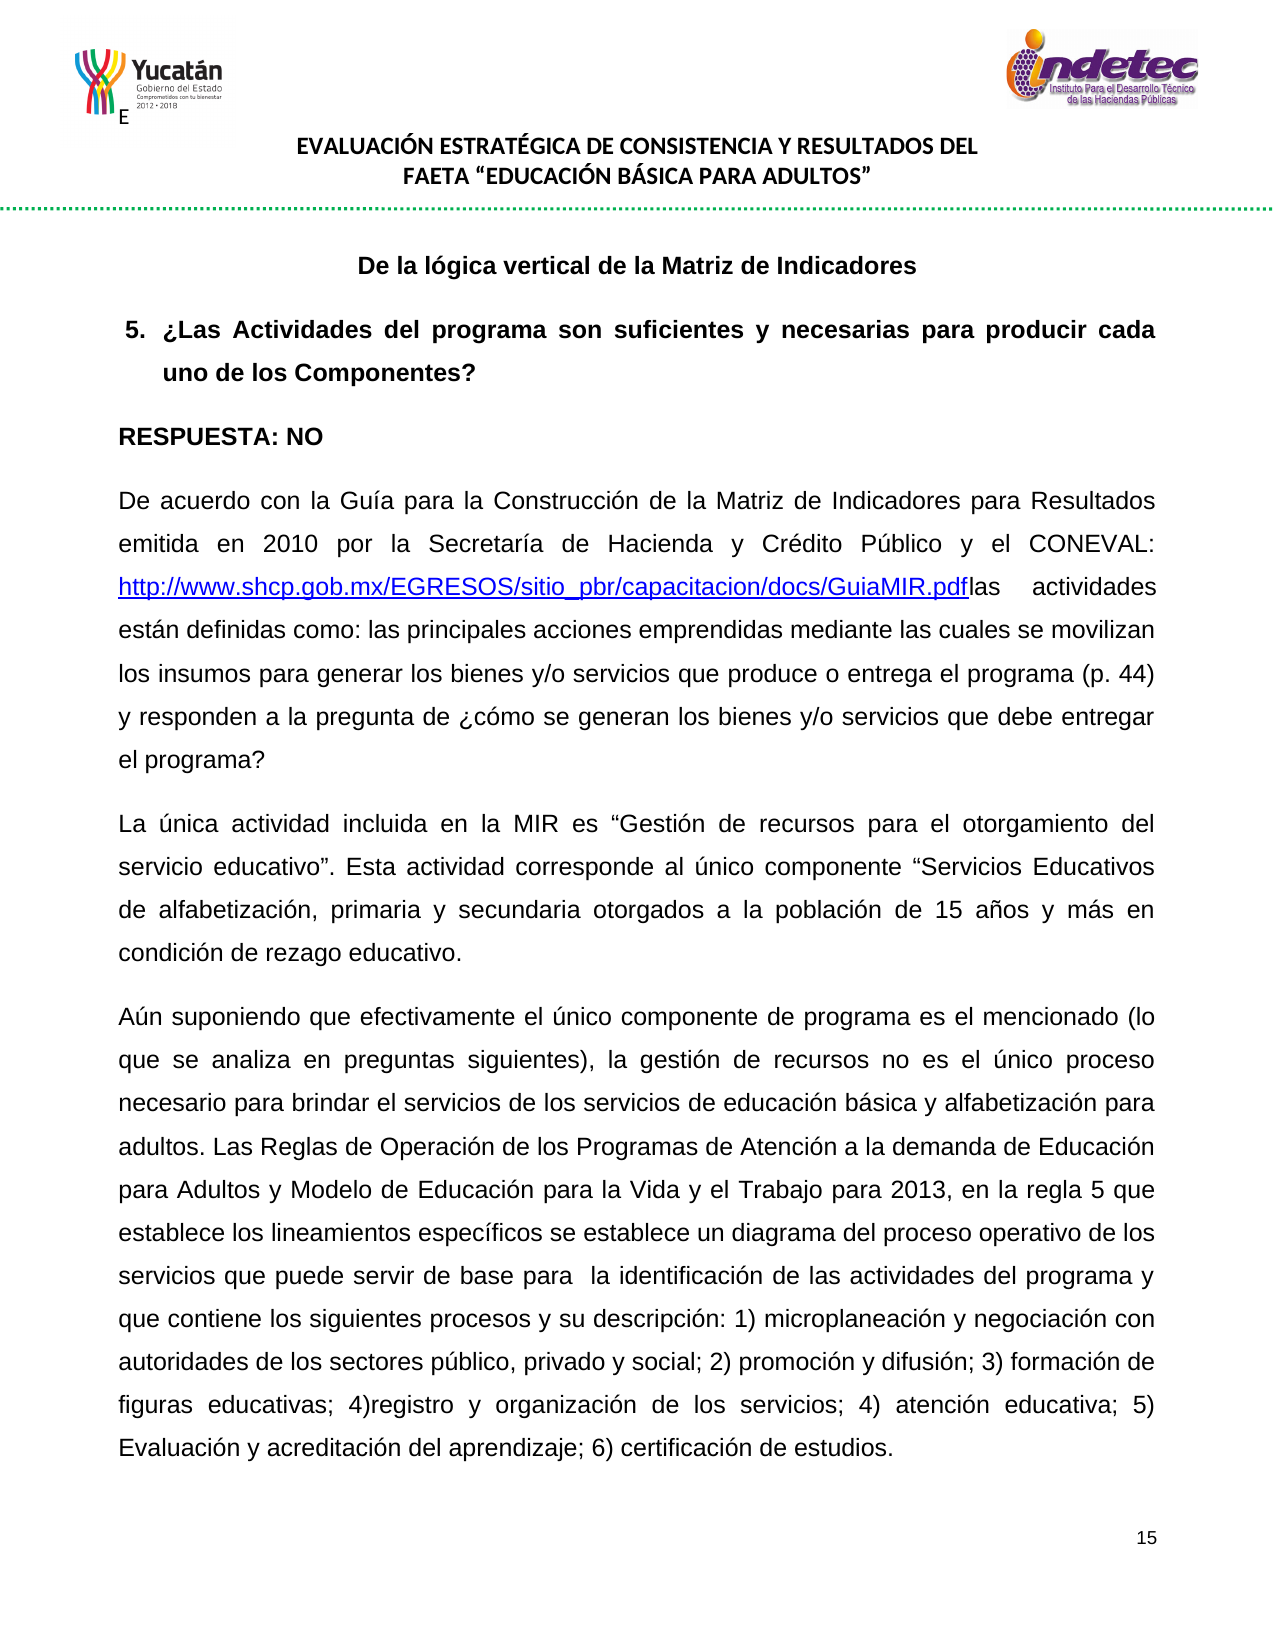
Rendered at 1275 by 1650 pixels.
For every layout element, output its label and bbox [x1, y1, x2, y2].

picture [1006, 29, 1199, 109]
picture [60, 15, 236, 148]
